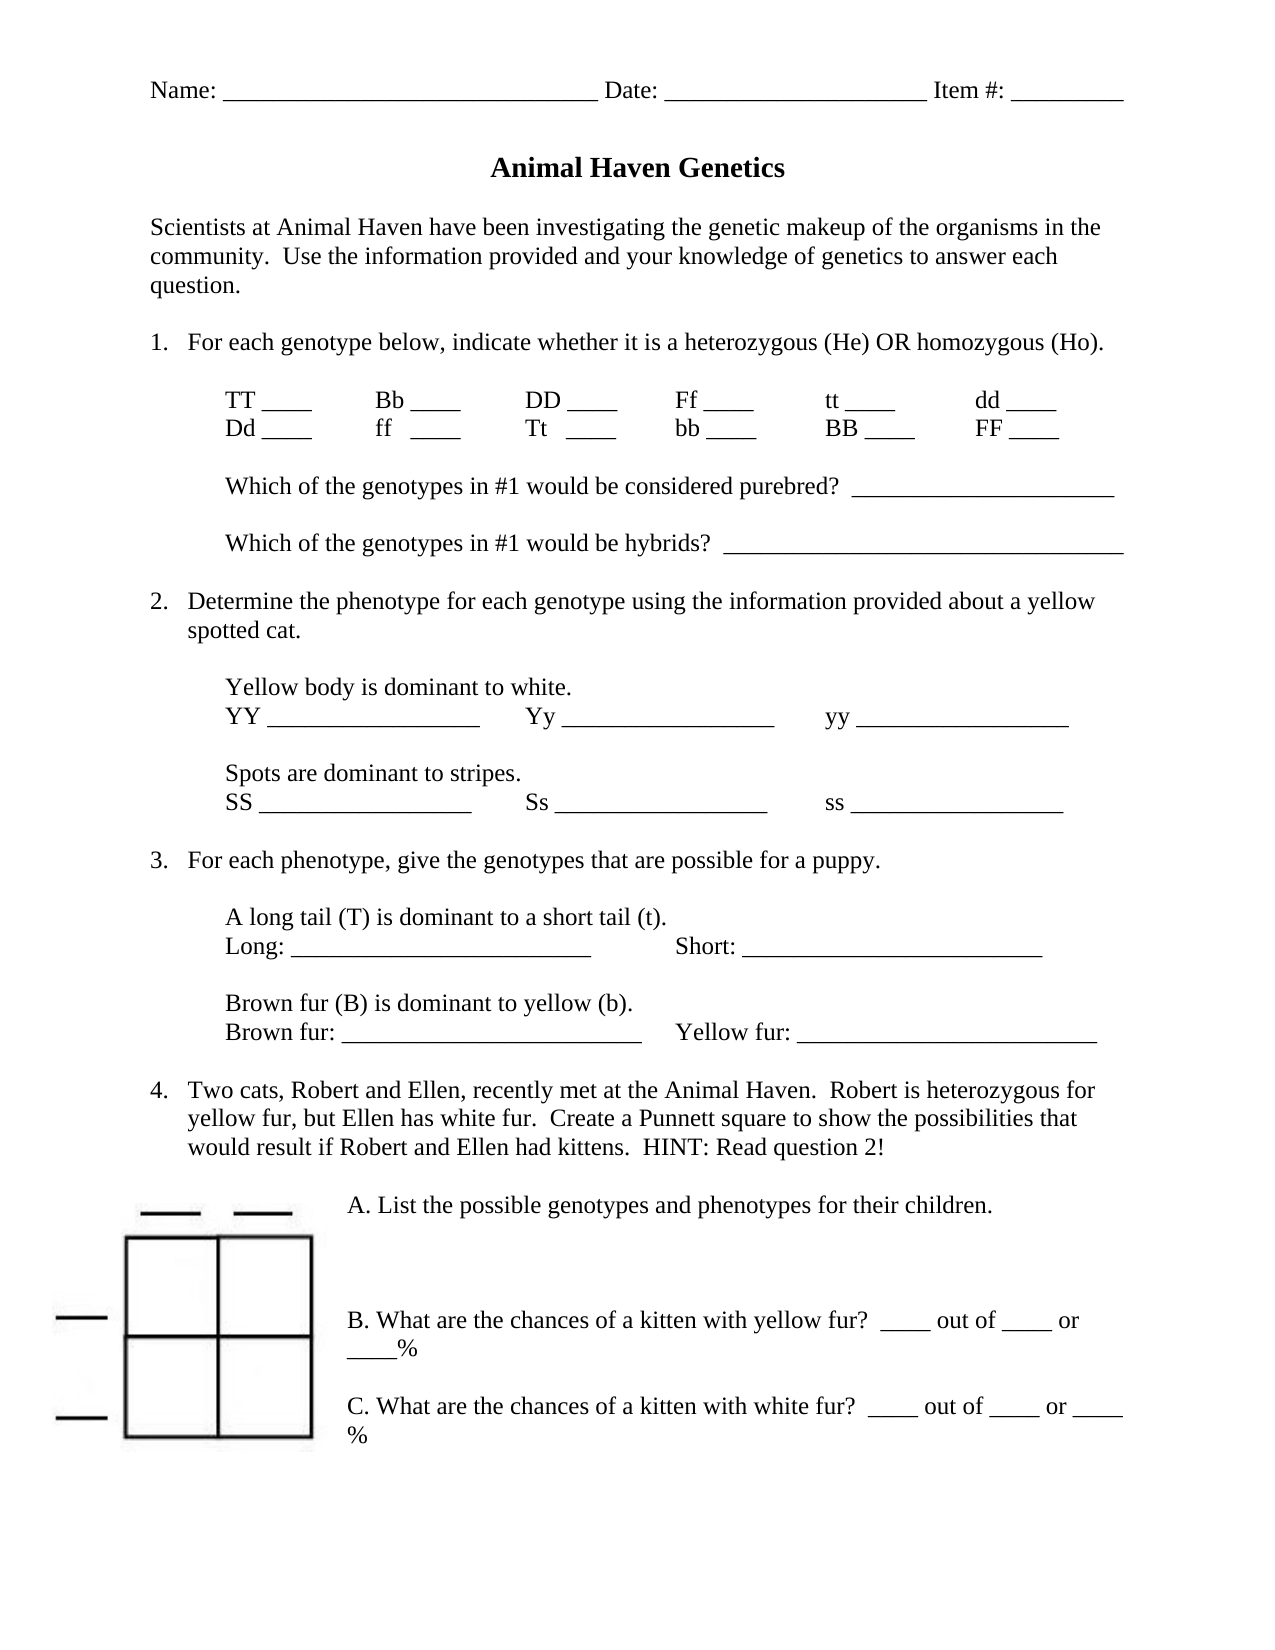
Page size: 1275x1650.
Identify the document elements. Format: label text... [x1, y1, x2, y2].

text Animal Haven Genetics [150, 150, 1125, 183]
text Long: ________________________ Short: ________________________ [225, 931, 1125, 960]
list Determine the phenotype for each genotype using the information provided about a yellow spotted cat. [150, 586, 1125, 643]
text Brown fur: ________________________ Yellow fur: ________________________ [225, 1017, 1125, 1046]
picture [51, 1203, 329, 1452]
list Two cats, Robert and Ellen, recently met at the Animal Haven. Robert is heterozygous for yellow fur, but Ellen has white fur. Create a Punnett square to show the possibilities that would result if Robert and Ellen had kittens. HINT: Read question 2! [150, 1075, 1125, 1161]
text TT ____ Bb ____ DD ____ Ff ____ tt ____ dd ____ [225, 385, 1125, 413]
list A. List the possible genotypes and phenotypes for their children. [150, 1190, 1125, 1218]
list For each phenotype, give the genotypes that are possible for a puppy. [150, 845, 1125, 873]
text A long tail (T) is dominant to a short tail (t). [225, 902, 1125, 931]
text Which of the genotypes in #1 would be considered purebred? _____________________ [225, 471, 1125, 500]
text Which of the genotypes in #1 would be hybrids? ________________________________ [225, 528, 1125, 557]
text Brown fur (B) is dominant to yellow (b). [225, 988, 1125, 1017]
text Yellow body is dominant to white. [225, 672, 1125, 701]
text C. What are the chances of a kitten with white fur? ____ out of ____ or ____% [329, 1391, 1125, 1448]
text Spots are dominant to stripes. [225, 758, 1125, 787]
text Dd ____ ff ____ Tt ____ bb ____ BB ____ FF ____ [225, 413, 1125, 442]
list B. What are the chances of a kitten with yellow fur? ____ out of ____ or ____% [329, 1305, 1125, 1362]
list For each genotype below, indicate whether it is a heterozygous (He) OR homozygous (Ho). [150, 327, 1125, 356]
text YY _________________ Yy _________________ yy _________________ [225, 701, 1125, 730]
text SS _________________ Ss _________________ ss _________________ [225, 787, 1125, 816]
text Scientists at Animal Haven have been investigating the genetic makeup of the organisms in the community. Use the information provided and your knowledge of genetics to answer each question. [150, 212, 1125, 298]
